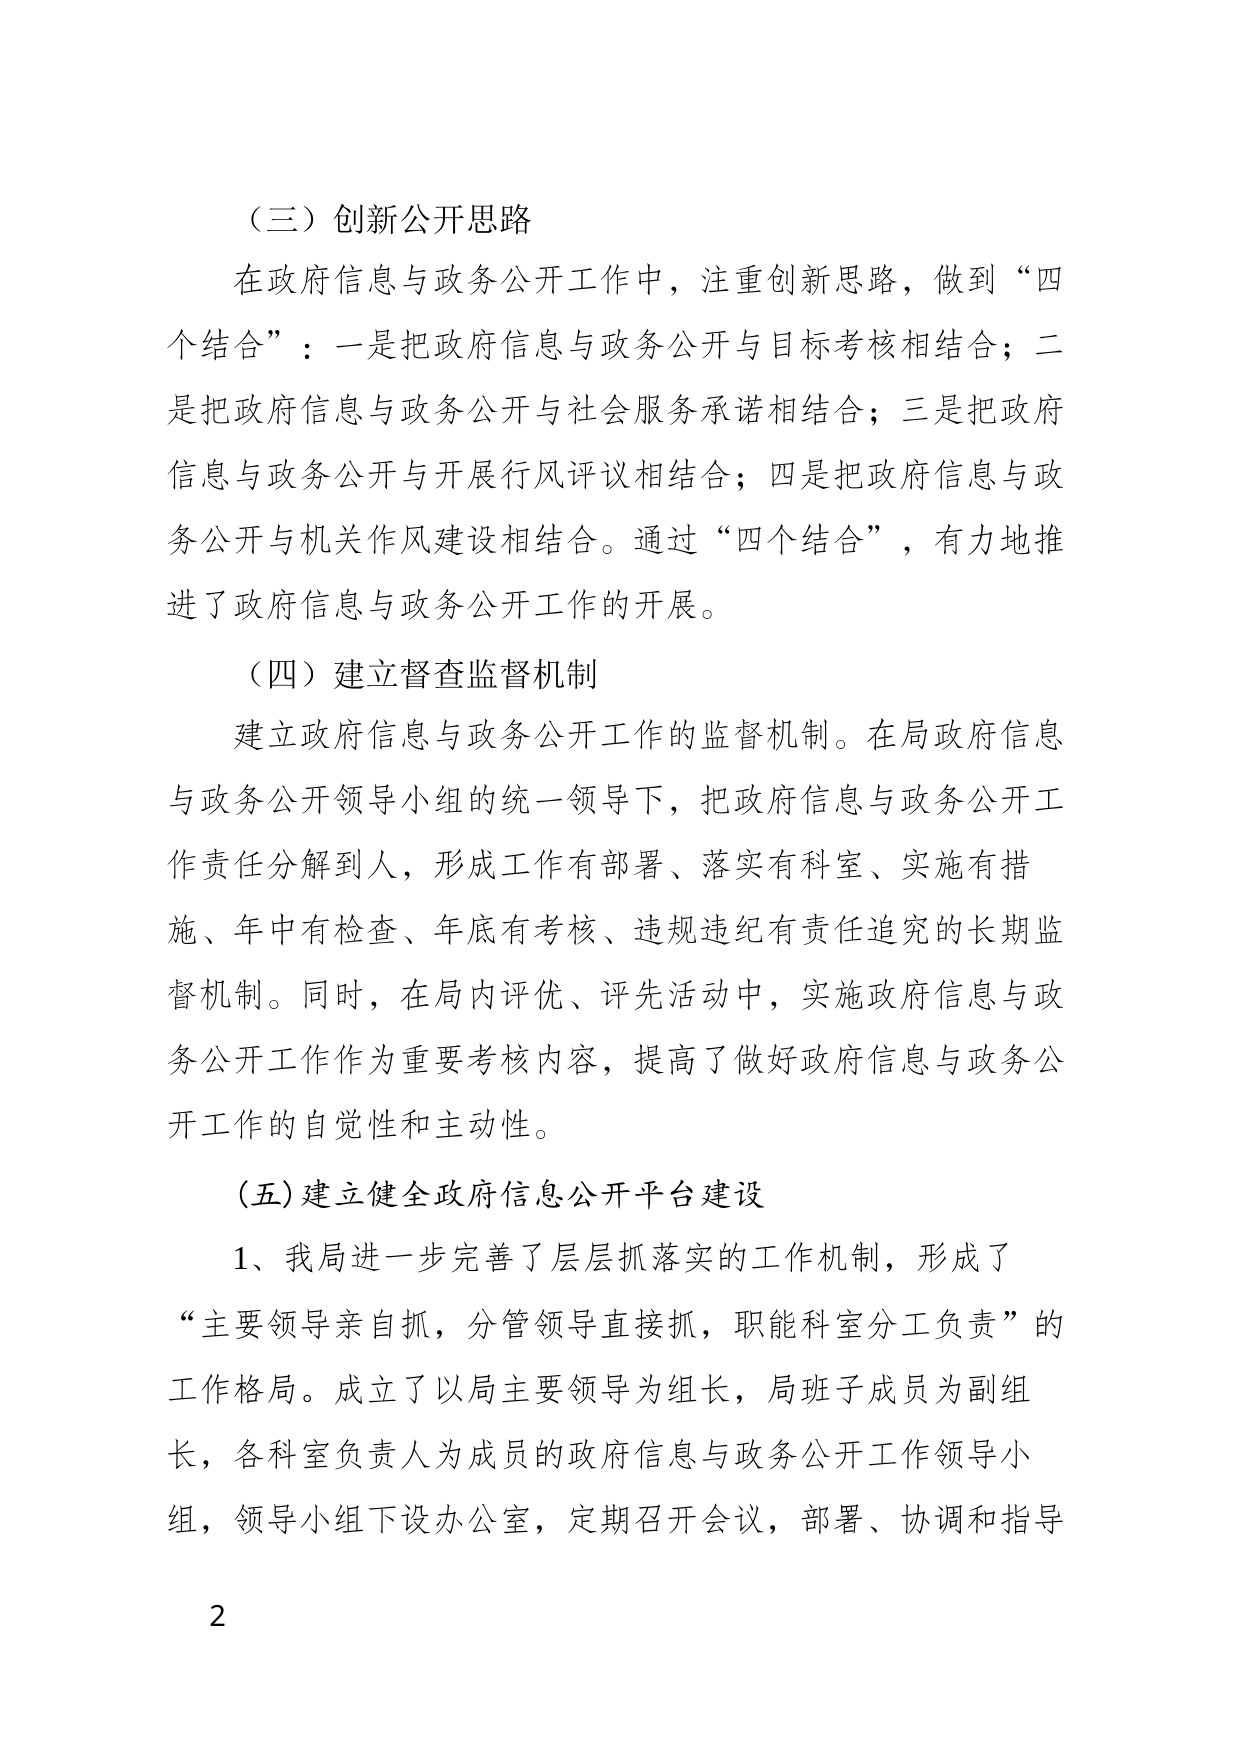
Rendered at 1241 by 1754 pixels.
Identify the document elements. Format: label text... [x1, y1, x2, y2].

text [165, 1224, 1075, 1549]
text (五)建立健全政府信息公开平台建设 [165, 1159, 1075, 1224]
text 在政府信息与政务公开工作中，注重创新思路，做到“四个结合”：一是把政府信息与政务公开与目标考核相结合；二是把政府信息与政务公开与社会服务承诺相结合；三是把政府信息与政务公开与开展行风评议相结合；四是把政府信息与政务公开与机关作风建设相结合。通过“四个结合”，有力地推进了政府信息与政务公开工作的开展。 [165, 249, 1075, 639]
text （三）创新公开思路 [165, 184, 1075, 249]
text 建立政府信息与政务公开工作的监督机制。在局政府信息与政务公开领导小组的统一领导下，把政府信息与政务公开工作责任分解到人，形成工作有部署、落实有科室、实施有措施、年中有检查、年底有考核、违规违纪有责任追究的长期监督机制。同时，在局内评优、评先活动中，实施政府信息与政务公开工作作为重要考核内容，提高了做好政府信息与政务公开工作的自觉性和主动性。 [165, 704, 1075, 1159]
text （四）建立督查监督机制 [165, 639, 1075, 704]
